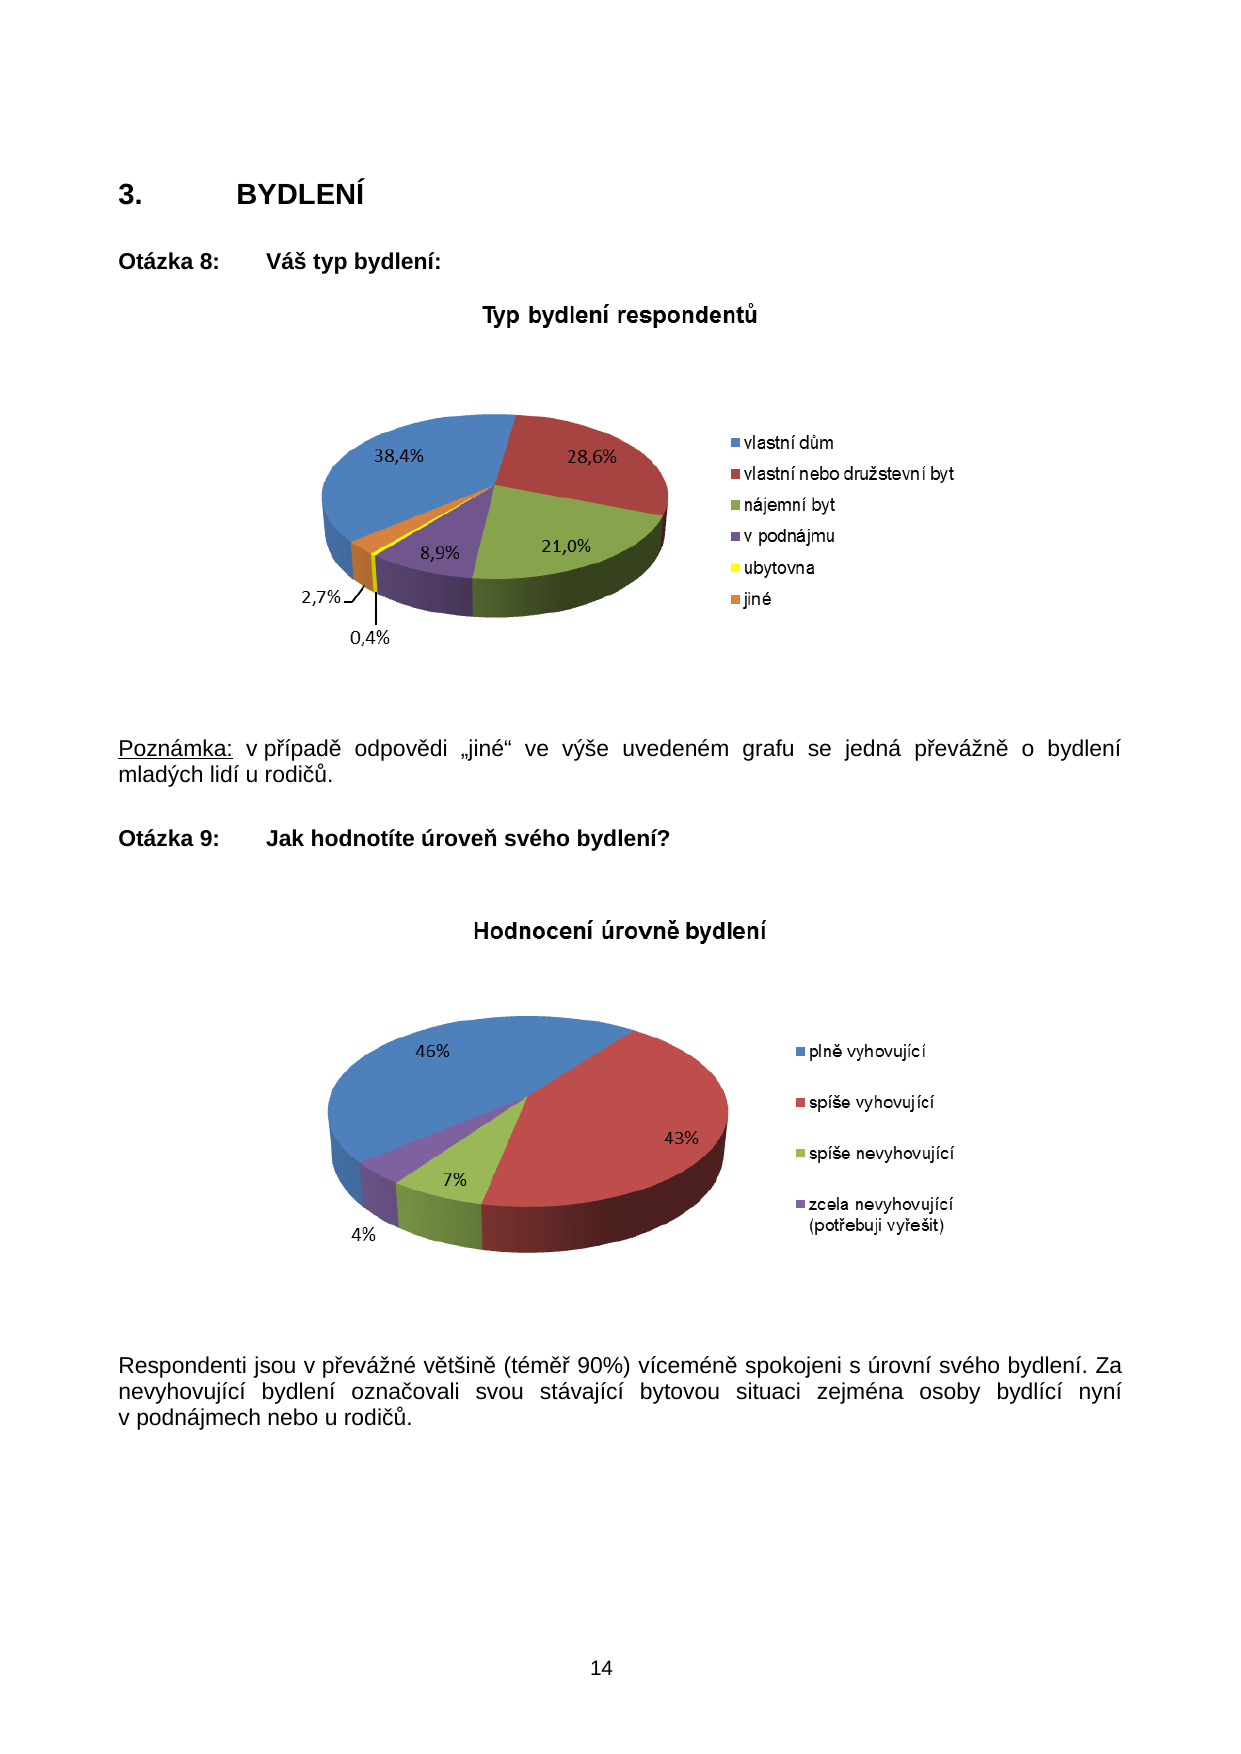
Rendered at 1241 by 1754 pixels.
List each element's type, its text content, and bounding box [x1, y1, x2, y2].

subtitle 3. bydlení [118, 177, 1122, 210]
text Otázka 8: Váš typ bydlení: [118, 248, 1122, 274]
picture [267, 902, 973, 1327]
text Otázka 9: Jak hodnotíte úroveň svého bydlení? [118, 825, 1122, 852]
text Poznámka: v případě odpovědi „jiné“ ve výše uvedeném grafu se jedná převážně o bydlení mladých lidí u rodičů. [118, 735, 1122, 788]
text Respondenti jsou v převážné většině (téměř 90%) víceméně spokojeni s úrovní svého bydlení. Za nevyhovující bydlení označovali svou stávající bytovou situaci zejména osoby bydlící nyní v podnájmech nebo u rodičů. [118, 1352, 1122, 1431]
picture [267, 286, 973, 710]
